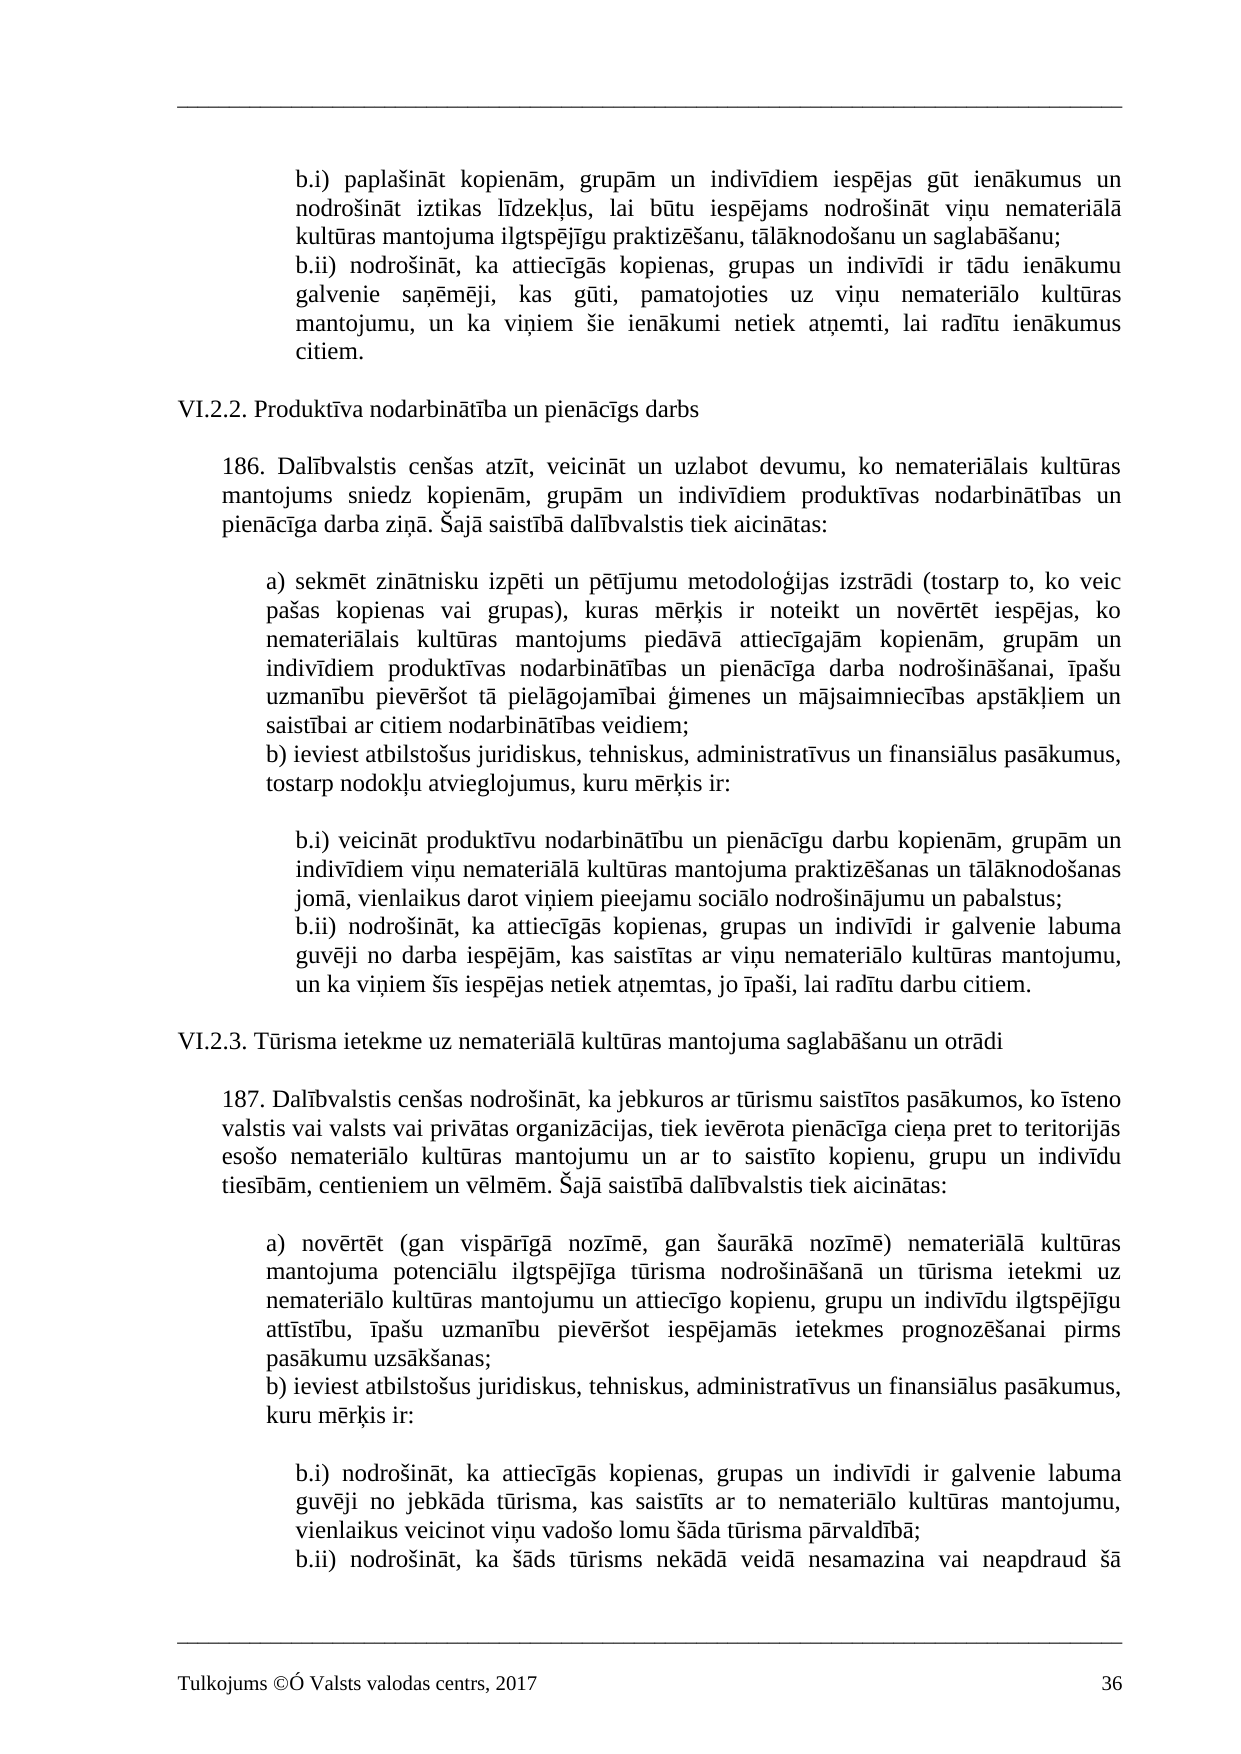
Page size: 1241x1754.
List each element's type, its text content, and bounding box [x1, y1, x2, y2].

text b) ieviest atbilstošus juridiskus, tehniskus, administratīvus un finansiālus pasākumus, kuru mērķis ir: [266, 1371, 1122, 1429]
text b.ii) nodrošināt, ka attiecīgās kopienas, grupas un indivīdi ir tādu ienākumu galvenie saņēmēji, kas gūti, pamatojoties uz viņu nemateriālo kultūras mantojumu, un ka viņiem šie ienākumi netiek atņemti, lai radītu ienākumus citiem. [295, 250, 1122, 365]
text VI.2.2. Produktīva nodarbinātība un pienācīgs darbs [177, 394, 1122, 423]
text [295, 1544, 1122, 1573]
text b.ii) nodrošināt, ka attiecīgās kopienas, grupas un indivīdi ir galvenie labuma guvēji no darba iespējām, kas saistītas ar viņu nemateriālo kultūras mantojumu, un ka viņiem šīs iespējas netiek atņemtas, jo īpaši, lai radītu darbu citiem. [295, 911, 1122, 998]
text b.i) veicināt produktīvu nodarbinātību un pienācīgu darbu kopienām, grupām un indivīdiem viņu nemateriālā kultūras mantojuma praktizēšanas un tālāknodošanas jomā, vienlaikus darot viņiem pieejamu sociālo nodrošinājumu un pabalstus; [295, 825, 1122, 911]
text 186. Dalībvalstis cenšas atzīt, veicināt un uzlabot devumu, ko nemateriālais kultūras mantojums sniedz kopienām, grupām un indivīdiem produktīvas nodarbinātības un pienācīga darba ziņā. Šajā saistībā dalībvalstis tiek aicinātas: [222, 451, 1122, 538]
text a) sekmēt zinātnisku izpēti un pētījumu metodoloģijas izstrādi (tostarp to, ko veic pašas kopienas vai grupas), kuras mērķis ir noteikt un novērtēt iespējas, ko nemateriālais kultūras mantojums piedāvā attiecīgajām kopienām, grupām un indivīdiem produktīvas nodarbinātības un pienācīga darba nodrošināšanai, īpašu uzmanību pievēršot tā pielāgojamībai ģimenes un mājsaimniecības apstākļiem un saistībai ar citiem nodarbinātības veidiem; [266, 566, 1122, 739]
text VI.2.3. Tūrisma ietekme uz nemateriālā kultūras mantojuma saglabāšanu un otrādi [177, 1026, 1122, 1055]
text b) ieviest atbilstošus juridiskus, tehniskus, administratīvus un finansiālus pasākumus, tostarp nodokļu atvieglojumus, kuru mērķis ir: [266, 739, 1122, 796]
text a) novērtēt (gan vispārīgā nozīmē, gan šaurākā nozīmē) nemateriālā kultūras mantojuma potenciālu ilgtspējīga tūrisma nodrošināšanā un tūrisma ietekmi uz nemateriālo kultūras mantojumu un attiecīgo kopienu, grupu un indivīdu ilgtspējīgu attīstību, īpašu uzmanību pievēršot iespējamās ietekmes prognozēšanai pirms pasākumu uzsākšanas; [266, 1228, 1122, 1371]
text b.i) nodrošināt, ka attiecīgās kopienas, grupas un indivīdi ir galvenie labuma guvēji no jebkāda tūrisma, kas saistīts ar to nemateriālo kultūras mantojumu, vienlaikus veicinot viņu vadošo lomu šāda tūrisma pārvaldībā; [295, 1458, 1122, 1544]
text b.i) paplašināt kopienām, grupām un indivīdiem iespējas gūt ienākumus un nodrošināt iztikas līdzekļus, lai būtu iespējams nodrošināt viņu nemateriālā kultūras mantojuma ilgtspējīgu praktizēšanu, tālāknodošanu un saglabāšanu; [295, 164, 1122, 250]
text 187. Dalībvalstis cenšas nodrošināt, ka jebkuros ar tūrismu saistītos pasākumos, ko īsteno valstis vai valsts vai privātas organizācijas, tiek ievērota pienācīga cieņa pret to teritorijās esošo nemateriālo kultūras mantojumu un ar to saistīto kopienu, grupu un indivīdu tiesībām, centieniem un vēlmēm. Šajā saistībā dalībvalstis tiek aicinātas: [222, 1084, 1122, 1199]
